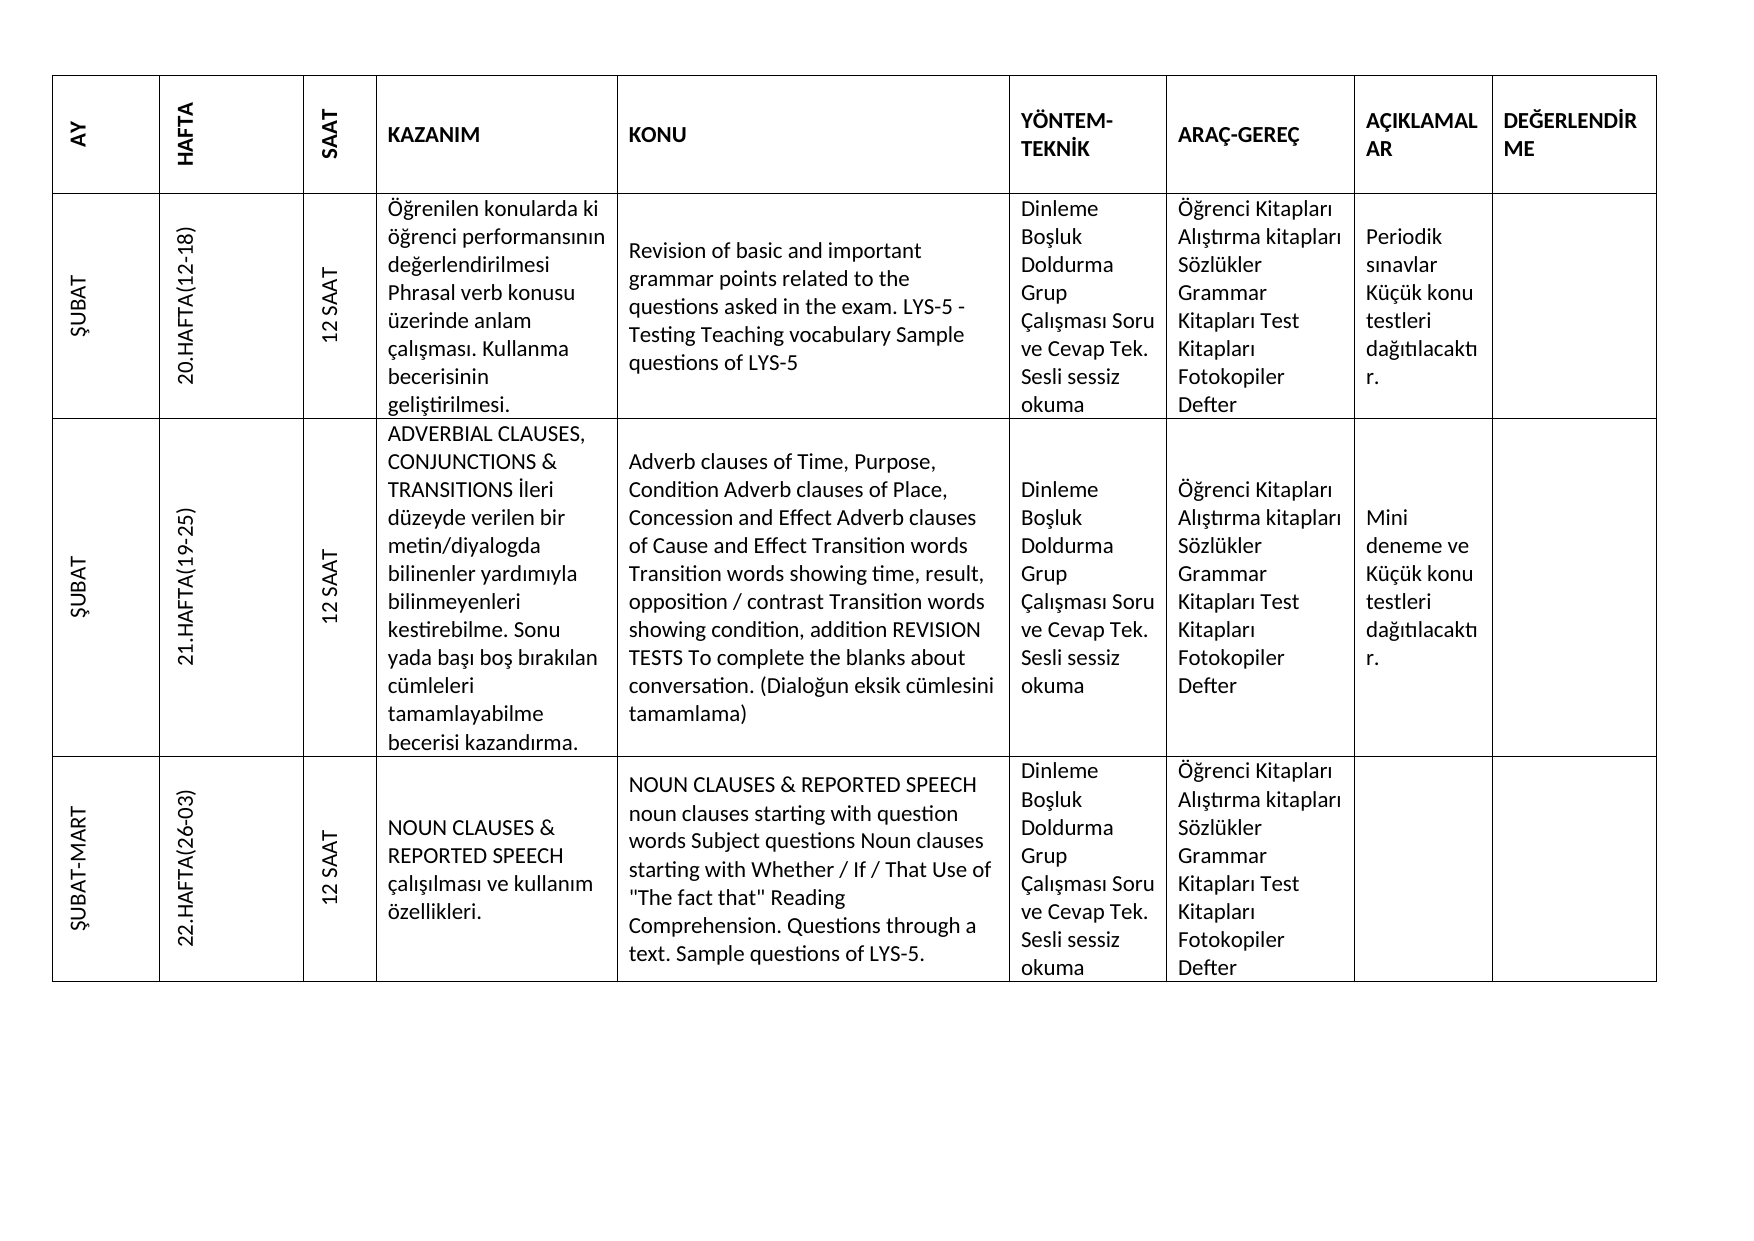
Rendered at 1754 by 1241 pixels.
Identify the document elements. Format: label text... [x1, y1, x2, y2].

table_cell Revision of basic and important grammar points related to the questions asked in the exam. LYS-5 - Testing Teaching vocabulary Sample questions of LYS-5 [618, 194, 1009, 418]
table_cell [1493, 194, 1656, 418]
table_cell Adverb clauses of Time, Purpose, Condition Adverb clauses of Place, Concession and Effect Adverb clauses of Cause and Effect Transition words Transition words showing time, result, opposition / contrast Transition words showing condition, addition REVISION TESTS To complete the blanks about conversation. (Dialoğun eksik cümlesini tamamlama) [618, 419, 1009, 756]
table_cell 12 SAAT [304, 194, 376, 418]
table_cell Öğrenilen konularda ki öğrenci performansının değerlendirilmesi Phrasal verb konusu üzerinde anlam çalışması. Kullanma becerisinin geliştirilmesi. [377, 194, 617, 418]
table_cell Mini deneme ve Küçük konu testleri dağıtılacaktır. [1355, 419, 1492, 756]
table_cell 12 SAAT [304, 757, 376, 981]
table_cell Periodik sınavlar Küçük konu testleri dağıtılacaktır. [1355, 194, 1492, 418]
table_cell 22.HAFTA(26-03) [160, 757, 303, 981]
table_header DEĞERLENDİRME [1493, 76, 1656, 193]
table_header HAFTA [160, 76, 303, 193]
table_cell ŞUBAT-MART [53, 757, 159, 981]
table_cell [1010, 194, 1166, 418]
table_header AÇIKLAMALAR [1355, 76, 1492, 193]
table_header ARAÇ-GEREÇ [1167, 76, 1354, 193]
table_cell [1493, 419, 1656, 756]
table_header KONU [618, 76, 1009, 193]
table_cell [1167, 194, 1354, 418]
table_cell ADVERBIAL CLAUSES, CONJUNCTIONS & TRANSITIONS İleri düzeyde verilen bir metin/diyalogda bilinenler yardımıyla bilinmeyenleri kestirebilme. Sonu yada başı boş bırakılan cümleleri tamamlayabilme becerisi kazandırma. [377, 419, 617, 756]
table_header AY [53, 76, 159, 193]
table_cell Öğrenci Kitapları Alıştırma kitapları Sözlükler Grammar Kitapları Test Kitapları Fotokopiler Defter [1167, 419, 1354, 756]
table_header SAAT [304, 76, 376, 193]
table_cell [1355, 757, 1492, 981]
table_cell 20.HAFTA(12-18) [160, 194, 303, 418]
table_cell 12 SAAT [304, 419, 376, 756]
table_cell ŞUBAT [53, 419, 159, 756]
table_cell Dinleme Boşluk Doldurma Grup Çalışması Soru ve Cevap Tek. Sesli sessiz okuma [1010, 419, 1166, 756]
table_cell 21.HAFTA(19-25) [160, 419, 303, 756]
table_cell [1167, 757, 1354, 981]
table_header KAZANIM [377, 76, 617, 193]
table_cell [1493, 757, 1656, 981]
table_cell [1010, 757, 1166, 981]
table_cell NOUN CLAUSES & REPORTED SPEECH çalışılması ve kullanım özellikleri. [377, 757, 617, 981]
table_header YÖNTEM-TEKNİK [1010, 76, 1166, 193]
table_cell ŞUBAT [53, 194, 159, 418]
table_cell NOUN CLAUSES & REPORTED SPEECH noun clauses starting with question words Subject questions Noun clauses starting with Whether / If / That Use of "The fact that" Reading Comprehension. Questions through a text. Sample questions of LYS-5. [618, 757, 1009, 981]
